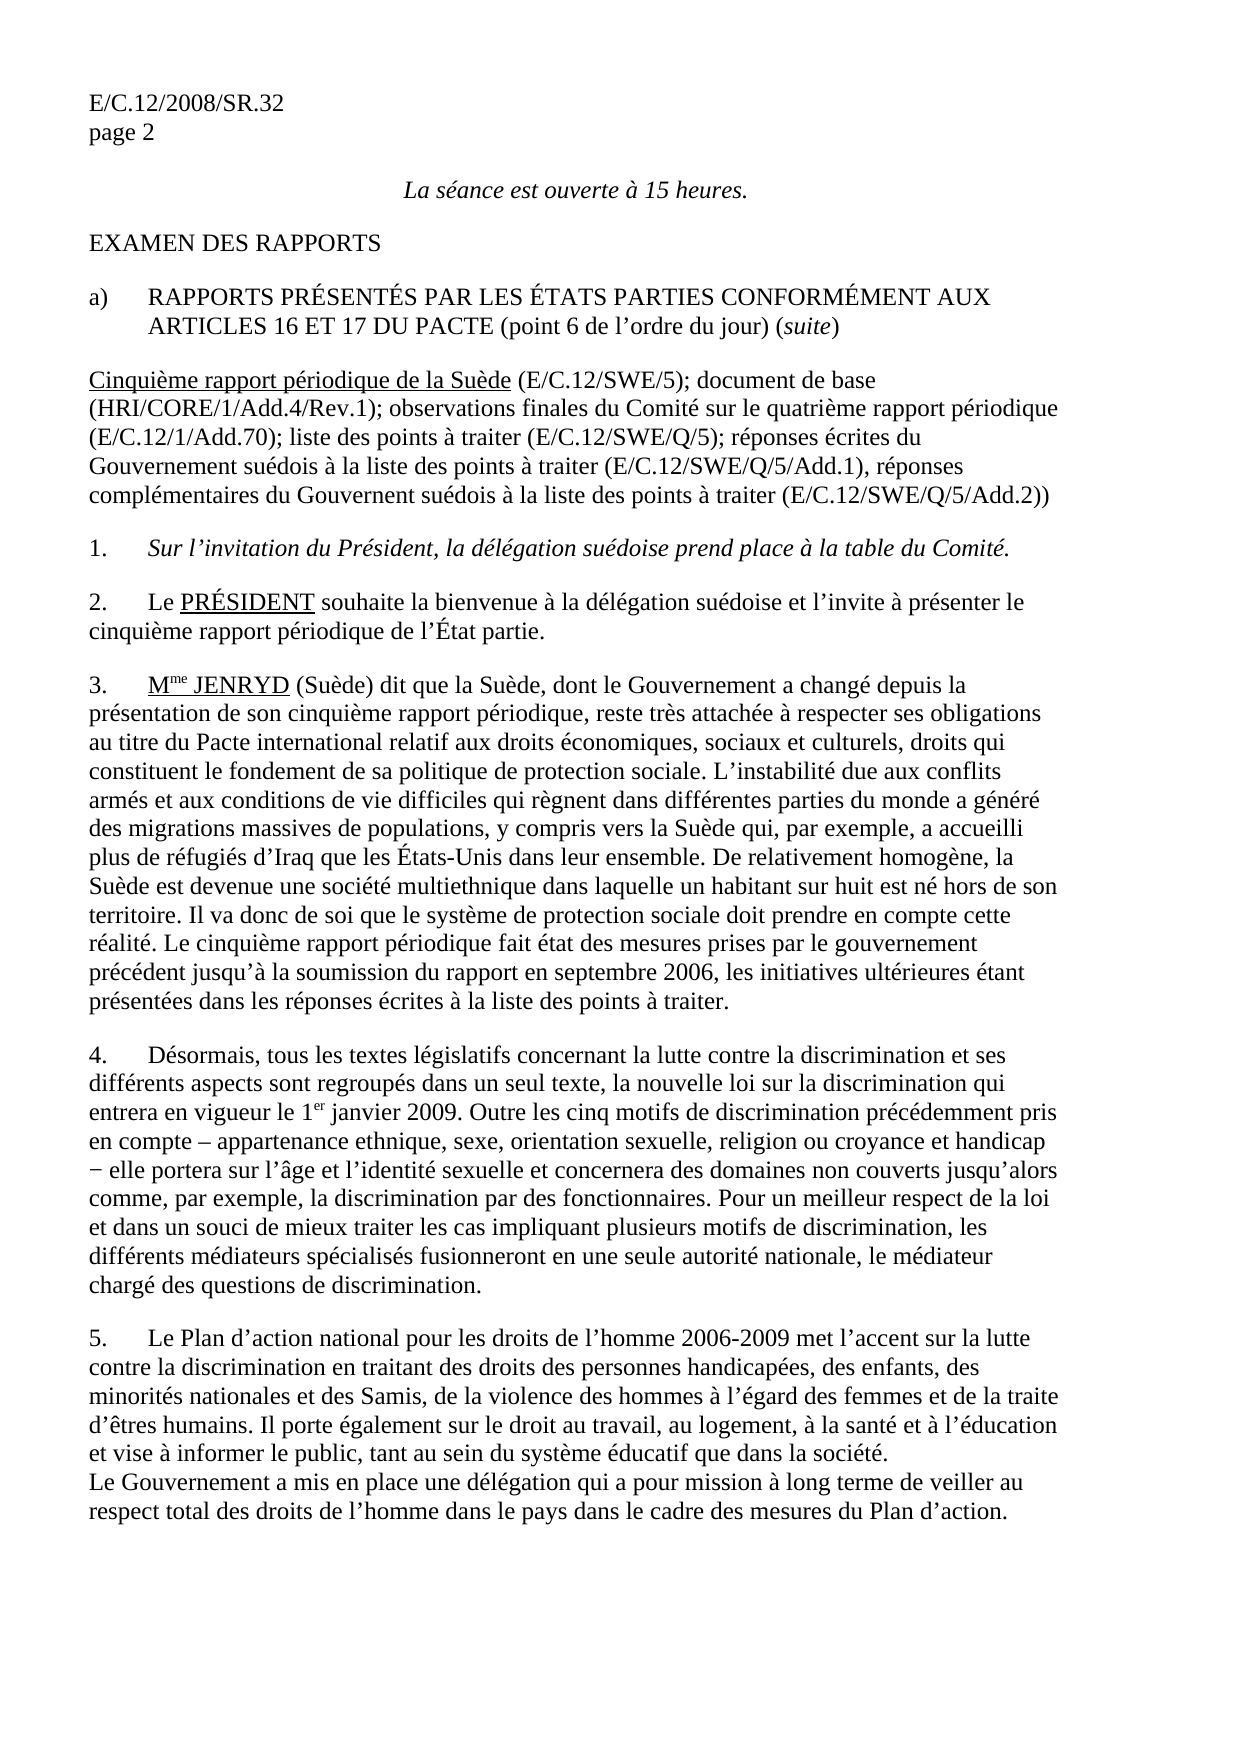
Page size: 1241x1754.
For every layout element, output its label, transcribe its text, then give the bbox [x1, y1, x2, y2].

text 3. Mme JENRYD (Suède) dit que la Suède, dont le Gouvernement a changé depuis la présentation de son cinquième rapport périodique, reste très attachée à respecter ses obligations au titre du Pacte international relatif aux droits économiques, sociaux et culturels, droits qui constituent le fondement de sa politique de protection sociale. L’instabilité due aux conflits armés et aux conditions de vie difficiles qui règnent dans différentes parties du monde a généré des migrations massives de populations, y compris vers la Suède qui, par exemple, a accueilli plus de réfugiés d’Iraq que les États-Unis dans leur ensemble. De relativement homogène, la Suède est devenue une société multiethnique dans laquelle un habitant sur huit est né hors de son territoire. Il va donc de soi que le système de protection sociale doit prendre en compte cette réalité. Le cinquième rapport périodique fait état des mesures prises par le gouvernement précédent jusqu’à la soumission du rapport en septembre 2006, les initiatives ultérieures étant présentées dans les réponses écrites à la liste des points à traiter. [88, 670, 1063, 1015]
text 1. Sur l’invitation du Président, la délégation suédoise prend place à la table du Comité. [88, 533, 1063, 562]
text 4. Désormais, tous les textes législatifs concernant la lutte contre la discrimination et ses différents aspects sont regroupés dans un seul texte, la nouvelle loi sur la discrimination qui entrera en vigueur le 1er janvier 2009. Outre les cinq motifs de discrimination précédemment pris en compte – appartenance ethnique, sexe, orientation sexuelle, religion ou croyance et handicap − elle portera sur l’âge et l’identité sexuelle et concernera des domaines non couverts jusqu’alors comme, par exemple, la discrimination par des fonctionnaires. Pour un meilleur respect de la loi et dans un souci de mieux traiter les cas impliquant plusieurs motifs de discrimination, les différents médiateurs spécialisés fusionneront en une seule autorité nationale, le médiateur chargé des questions de discrimination. [88, 1040, 1063, 1298]
text Cinquième rapport périodique de la Suède (E/C.12/SWE/5); document de base (HRI/CORE/1/Add.4/Rev.1); observations finales du Comité sur le quatrième rapport périodique (E/C.12/1/Add.70); liste des points à traiter (E/C.12/SWE/Q/5); réponses écrites du Gouvernement suédois à la liste des points à traiter (E/C.12/SWE/Q/5/Add.1), réponses complémentaires du Gouvernent suédois à la liste des points à traiter (E/C.12/SWE/Q/5/Add.2)) [88, 365, 1063, 508]
text 2. Le PRÉSIDENT souhaite la bienvenue à la délégation suédoise et l’invite à présenter le cinquième rapport périodique de l’État partie. [88, 587, 1063, 645]
text 5. Le Plan d’action national pour les droits de l’homme 2006-2009 met l’accent sur la lutte contre la discrimination en traitant des droits des personnes handicapées, des enfants, des minorités nationales et des Samis, de la violence des hommes à l’égard des femmes et de la traite d’êtres humains. Il porte également sur le droit au travail, au logement, à la santé et à l’éducation et vise à informer le public, tant au sein du système éducatif que dans la société. Le Gouvernement a mis en place une délégation qui a pour mission à long terme de veiller au respect total des droits de l’homme dans le pays dans le cadre des mesures du Plan d’action. [88, 1323, 1063, 1525]
text a) RAPPORTS PRÉSENTÉS PAR LES ÉTATS PARTIES CONFORMÉMENT AUX ARTICLES 16 ET 17 DU PACTE (point 6 de l’ordre du jour) (suite) [88, 282, 1063, 340]
text La séance est ouverte à 15 heures. [88, 175, 1063, 203]
text EXAMEN DES RAPPORTS [88, 228, 1063, 257]
